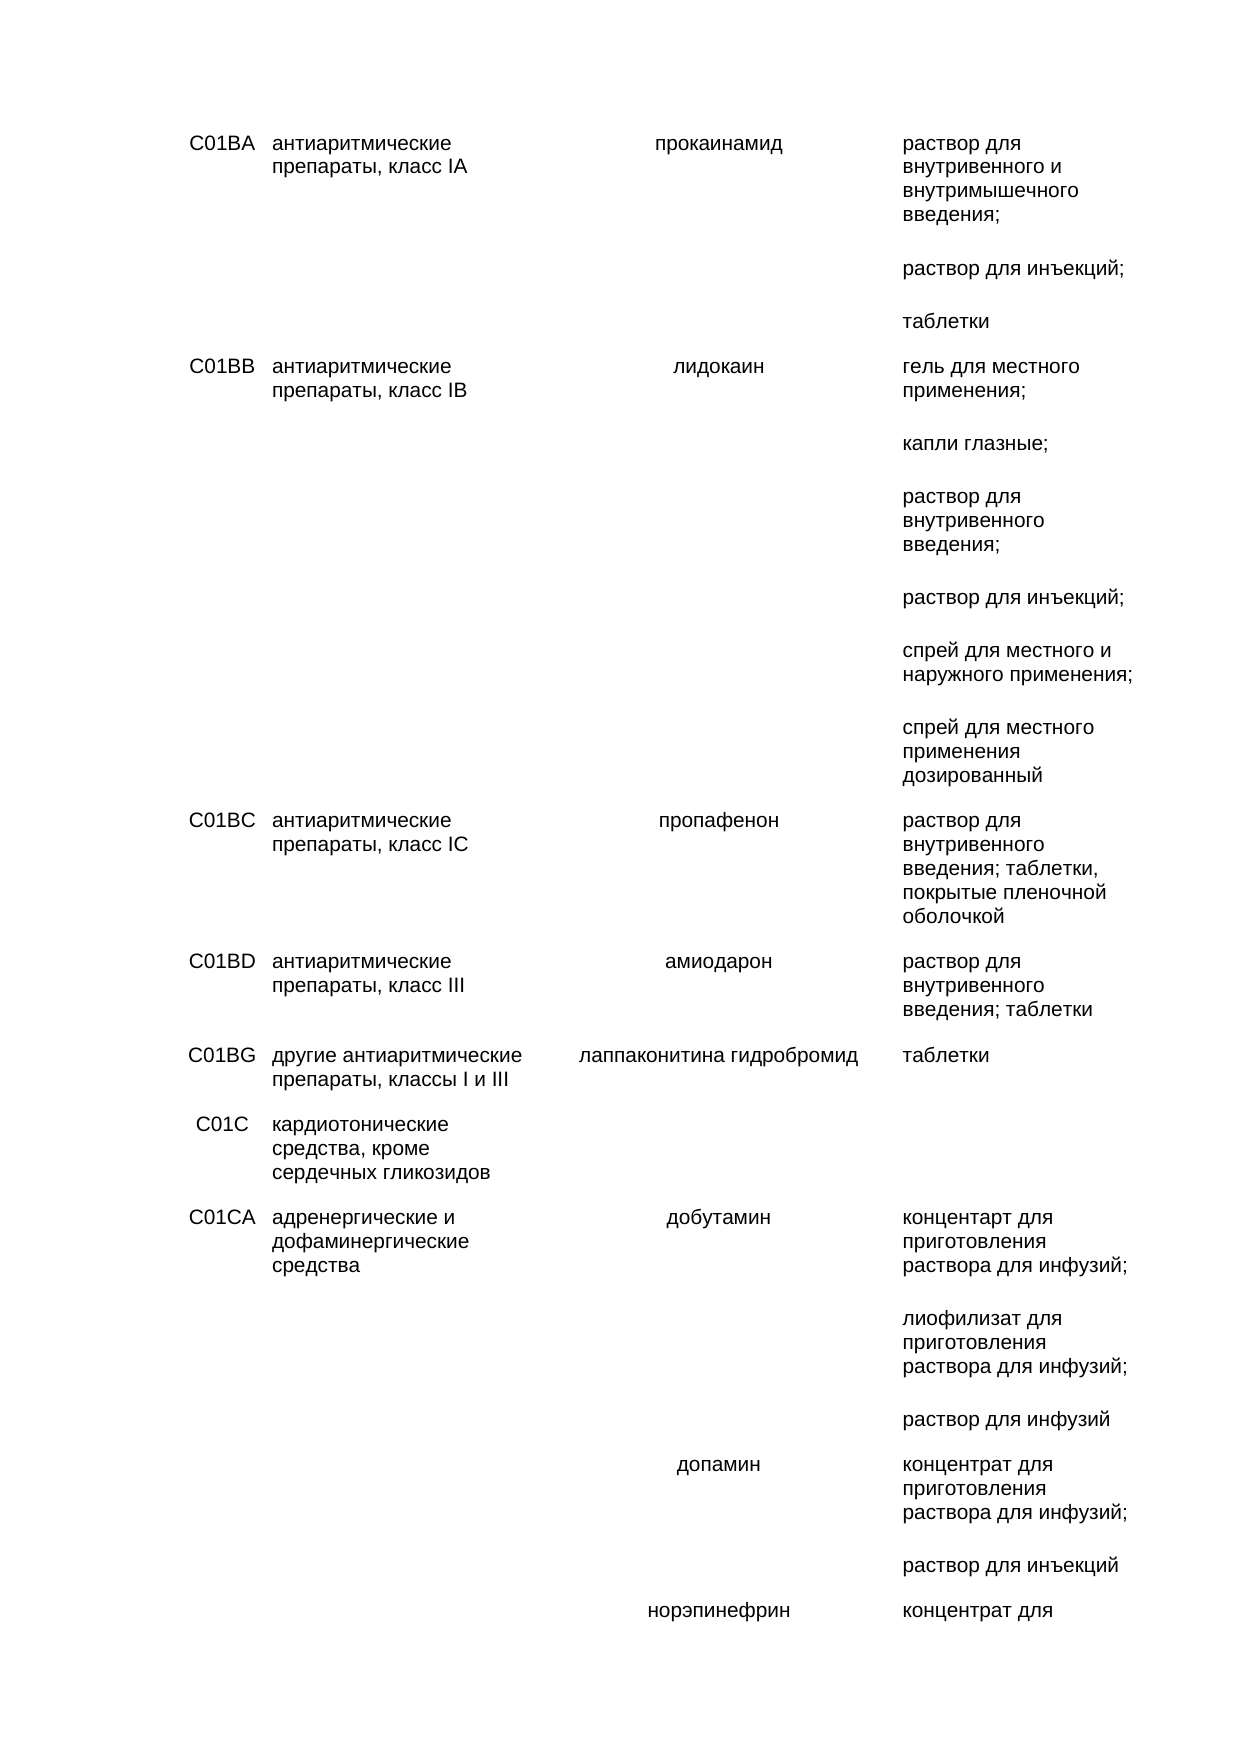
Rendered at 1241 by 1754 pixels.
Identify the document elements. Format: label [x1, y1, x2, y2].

table_header [177, 118, 1152, 1634]
